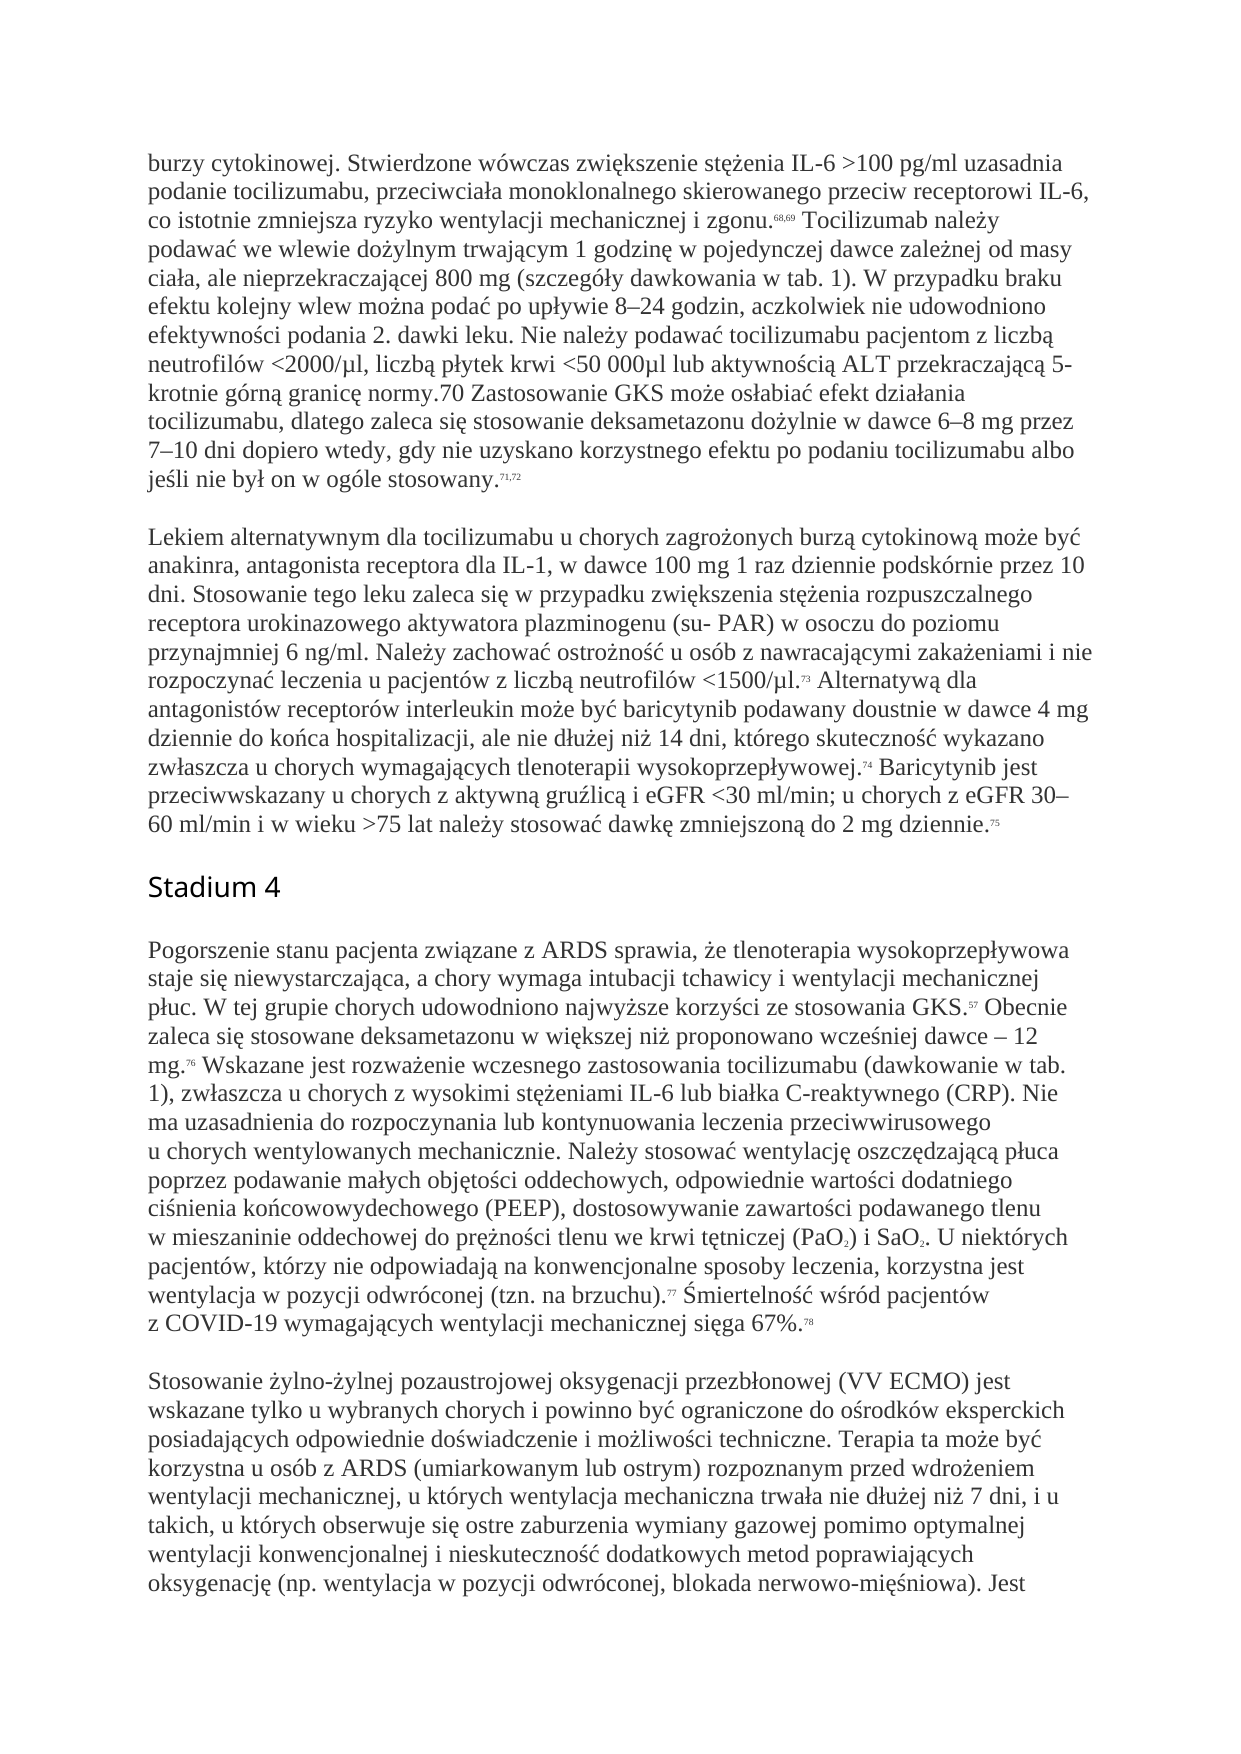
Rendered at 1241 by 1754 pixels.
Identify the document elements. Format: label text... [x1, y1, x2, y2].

text Stadium 4 [148, 867, 1093, 906]
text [148, 1366, 1093, 1596]
text Pogorszenie stanu pacjenta związane z ARDS sprawia, że tlenoterapia wysokoprzepływowa staje się niewystarczająca, a chory wymaga intubacji tchawicy i wentylacji mechanicznej płuc. W tej grupie chorych udowodniono najwyższe korzyści ze stosowania GKS.57 Obecnie zaleca się stosowane deksametazonu w większej niż proponowano wcześniej dawce – 12 mg.76 Wskazane jest rozważenie wczesnego zastosowania tocilizumabu (dawkowanie w tab. 1), zwłaszcza u chorych z wysokimi stężeniami IL-6 lub białka C-reaktywnego (CRP). Nie ma uzasadnienia do rozpoczynania lub kontynuowania leczenia przeciwwirusowego u chorych wentylowanych mechanicznie. Należy stosować wentylację oszczędzającą płuca poprzez podawanie małych objętości oddechowych, odpowiednie wartości dodatniego ciśnienia końcowowydechowego (PEEP), dostosowywanie zawartości podawanego tlenu w mieszaninie oddechowej do prężności tlenu we krwi tętniczej (PaO2) i SaO2. U niektórych pacjentów, którzy nie odpowiadają na konwencjonalne sposoby leczenia, korzystna jest wentylacja w pozycji odwróconej (tzn. na brzuchu).77 Śmiertelność wśród pacjentów z COVID-19 wymagających wentylacji mechanicznej sięga 67%.78 [148, 935, 1093, 1337]
text Lekiem alternatywnym dla tocilizumabu u chorych zagrożonych burzą cytokinową może być anakinra, antagonista receptora dla IL-1, w dawce 100 mg 1 raz dziennie podskórnie przez 10 dni. Stosowanie tego leku zaleca się w przypadku zwiększenia stężenia rozpuszczalnego receptora urokinazowego aktywatora plazminogenu (su- PAR) w osoczu do poziomu przynajmniej 6 ng/ml. Należy zachować ostrożność u osób z nawracającymi zakażeniami i nie rozpoczynać leczenia u pacjentów z liczbą neutrofilów <1500/µl.73 Alternatywą dla antagonistów receptorów interleukin może być baricytynib podawany doustnie w dawce 4 mg dziennie do końca hospitalizacji, ale nie dłużej niż 14 dni, którego skuteczność wykazano zwłaszcza u chorych wymagających tlenoterapii wysokoprzepływowej.74 Baricytynib jest przeciwwskazany u chorych z aktywną gruźlicą i eGFR <30 ml/min; u chorych z eGFR 30–60 ml/min i w wieku >75 lat należy stosować dawkę zmniejszoną do 2 mg dziennie.75 [148, 522, 1093, 838]
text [148, 148, 1093, 493]
